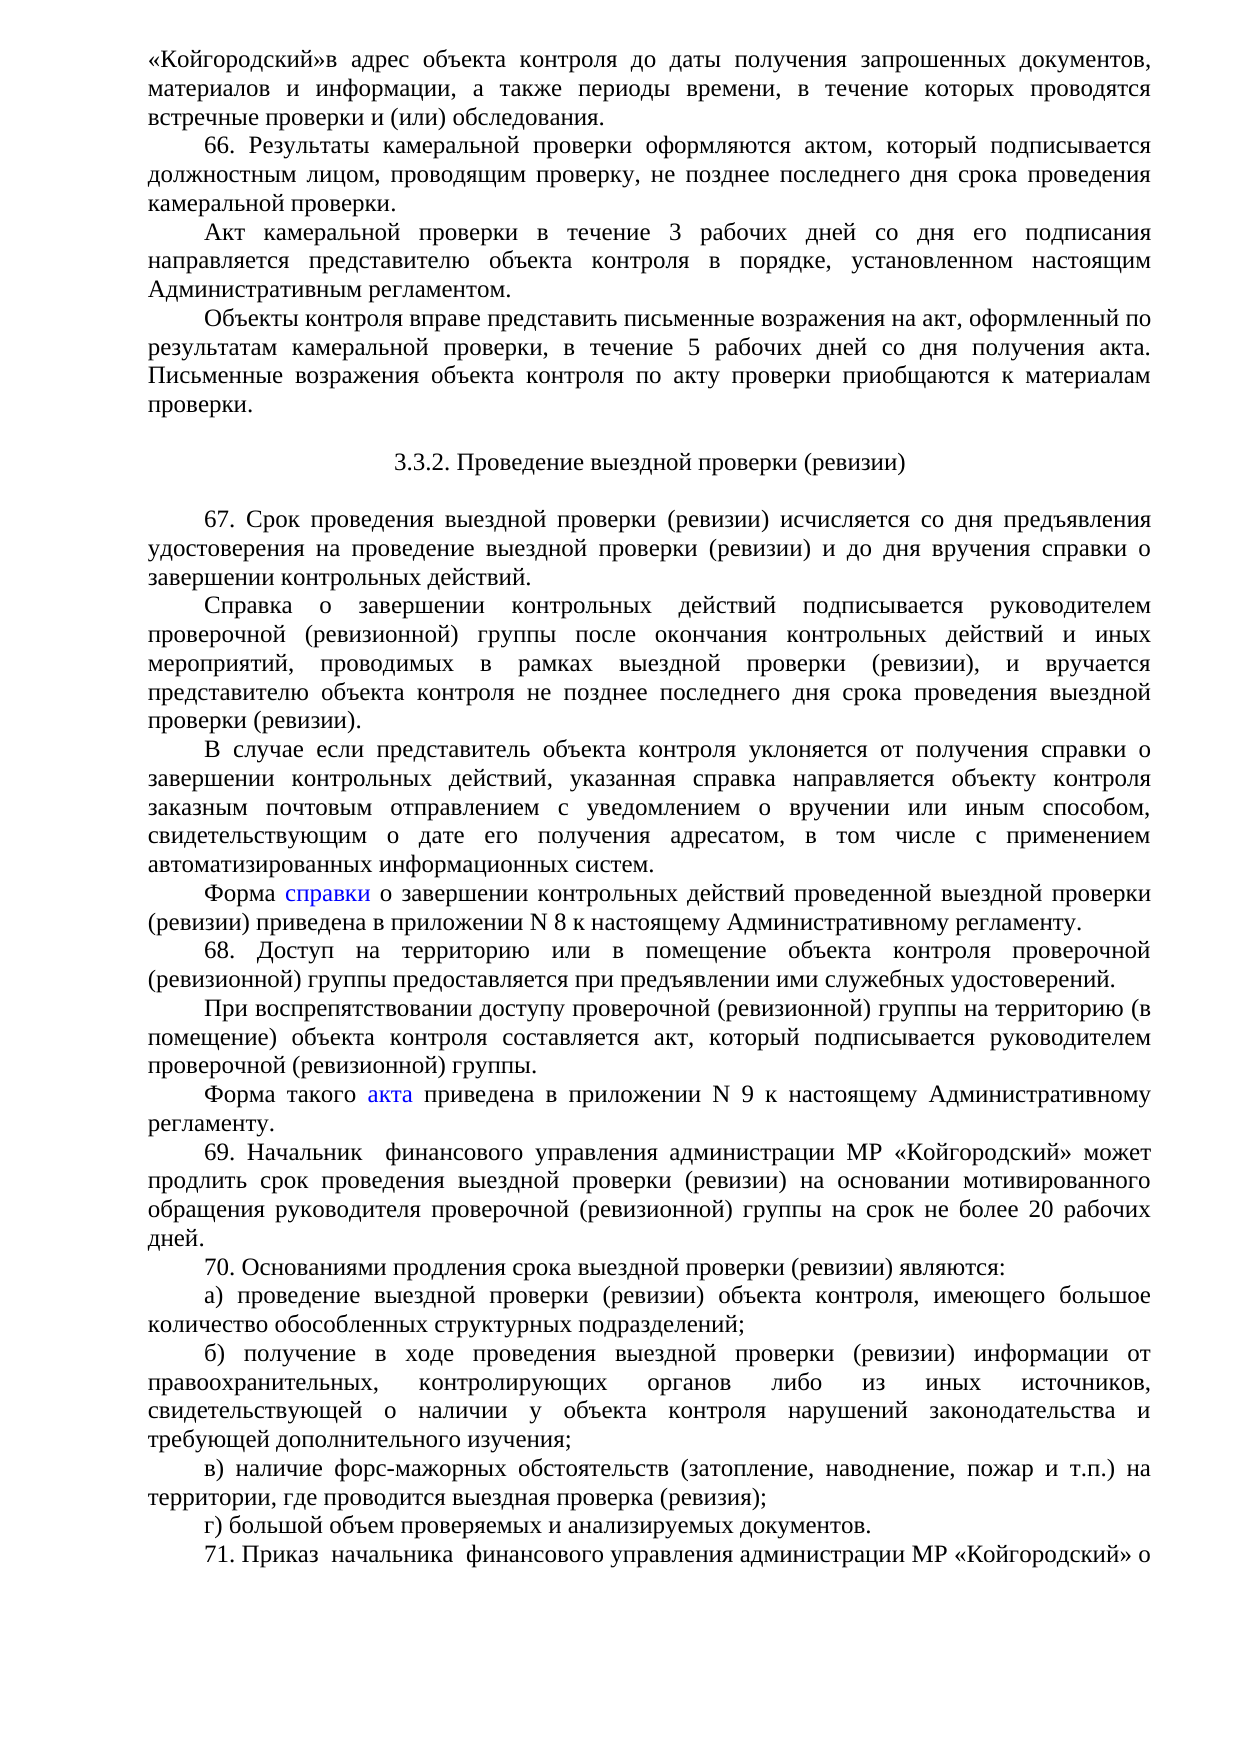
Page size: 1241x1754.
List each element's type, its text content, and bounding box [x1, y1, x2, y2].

text Справка о завершении контрольных действий подписывается руководителем проверочной (ревизионной) группы после окончания контрольных действий и иных мероприятий, проводимых в рамках выездной проверки (ревизии), и вручается представителю объекта контроля не позднее последнего дня срока проведения выездной проверки (ревизии). [148, 591, 1152, 734]
text Акт камеральной проверки в течение 3 рабочих дней со дня его подписания направляется представителю объекта контроля в порядке, установленном настоящим Административным регламентом. [148, 217, 1152, 303]
text 3.3.2. Проведение выездной проверки (ревизии) [148, 447, 1152, 476]
text 67. Срок проведения выездной проверки (ревизии) исчисляется со дня предъявления удостоверения на проведение выездной проверки (ревизии) и до дня вручения справки о завершении контрольных действий. [148, 504, 1152, 591]
text в) наличие форс-мажорных обстоятельств (затопление, наводнение, пожар и т.п.) на территории, где проводится выездная проверка (ревизия); [148, 1453, 1152, 1511]
text При воспрепятствовании доступу проверочной (ревизионной) группы на территорию (в помещение) объекта контроля составляется акт, который подписывается руководителем проверочной (ревизионной) группы. [148, 993, 1152, 1079]
text 66. Результаты камеральной проверки оформляются актом, который подписывается должностным лицом, проводящим проверку, не позднее последнего дня срока проведения камеральной проверки. [148, 131, 1152, 217]
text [148, 44, 1152, 131]
text б) получение в ходе проведения выездной проверки (ревизии) информации от правоохранительных, контролирующих органов либо из иных источников, свидетельствующей о наличии у объекта контроля нарушений законодательства и требующей дополнительного изучения; [148, 1338, 1152, 1453]
text В случае если представитель объекта контроля уклоняется от получения справки о завершении контрольных действий, указанная справка направляется объекту контроля заказным почтовым отправлением с уведомлением о вручении или иным способом, свидетельствующим о дате его получения адресатом, в том числе с применением автоматизированных информационных систем. [148, 734, 1152, 878]
text а) проведение выездной проверки (ревизии) объекта контроля, имеющего большое количество обособленных структурных подразделений; [148, 1281, 1152, 1338]
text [148, 1539, 1152, 1568]
text 70. Основаниями продления срока выездной проверки (ревизии) являются: [148, 1252, 1152, 1281]
text 68. Доступ на территорию или в помещение объекта контроля проверочной (ревизионной) группы предоставляется при предъявлении ими служебных удостоверений. [148, 936, 1152, 993]
text Объекты контроля вправе представить письменные возражения на акт, оформленный по результатам камеральной проверки, в течение 5 рабочих дней со дня получения акта. Письменные возражения объекта контроля по акту проверки приобщаются к материалам проверки. [148, 303, 1152, 418]
text г) большой объем проверяемых и анализируемых документов. [148, 1511, 1152, 1539]
text Форма такого акта приведена в приложении N 9 к настоящему Административному регламенту. [148, 1079, 1152, 1137]
text 69. Начальник финансового управления администрации МР «Койгородский» может продлить срок проведения выездной проверки (ревизии) на основании мотивированного обращения руководителя проверочной (ревизионной) группы на срок не более 20 рабочих дней. [148, 1137, 1152, 1252]
text Форма справки о завершении контрольных действий проведенной выездной проверки (ревизии) приведена в приложении N 8 к настоящему Административному регламенту. [148, 878, 1152, 936]
